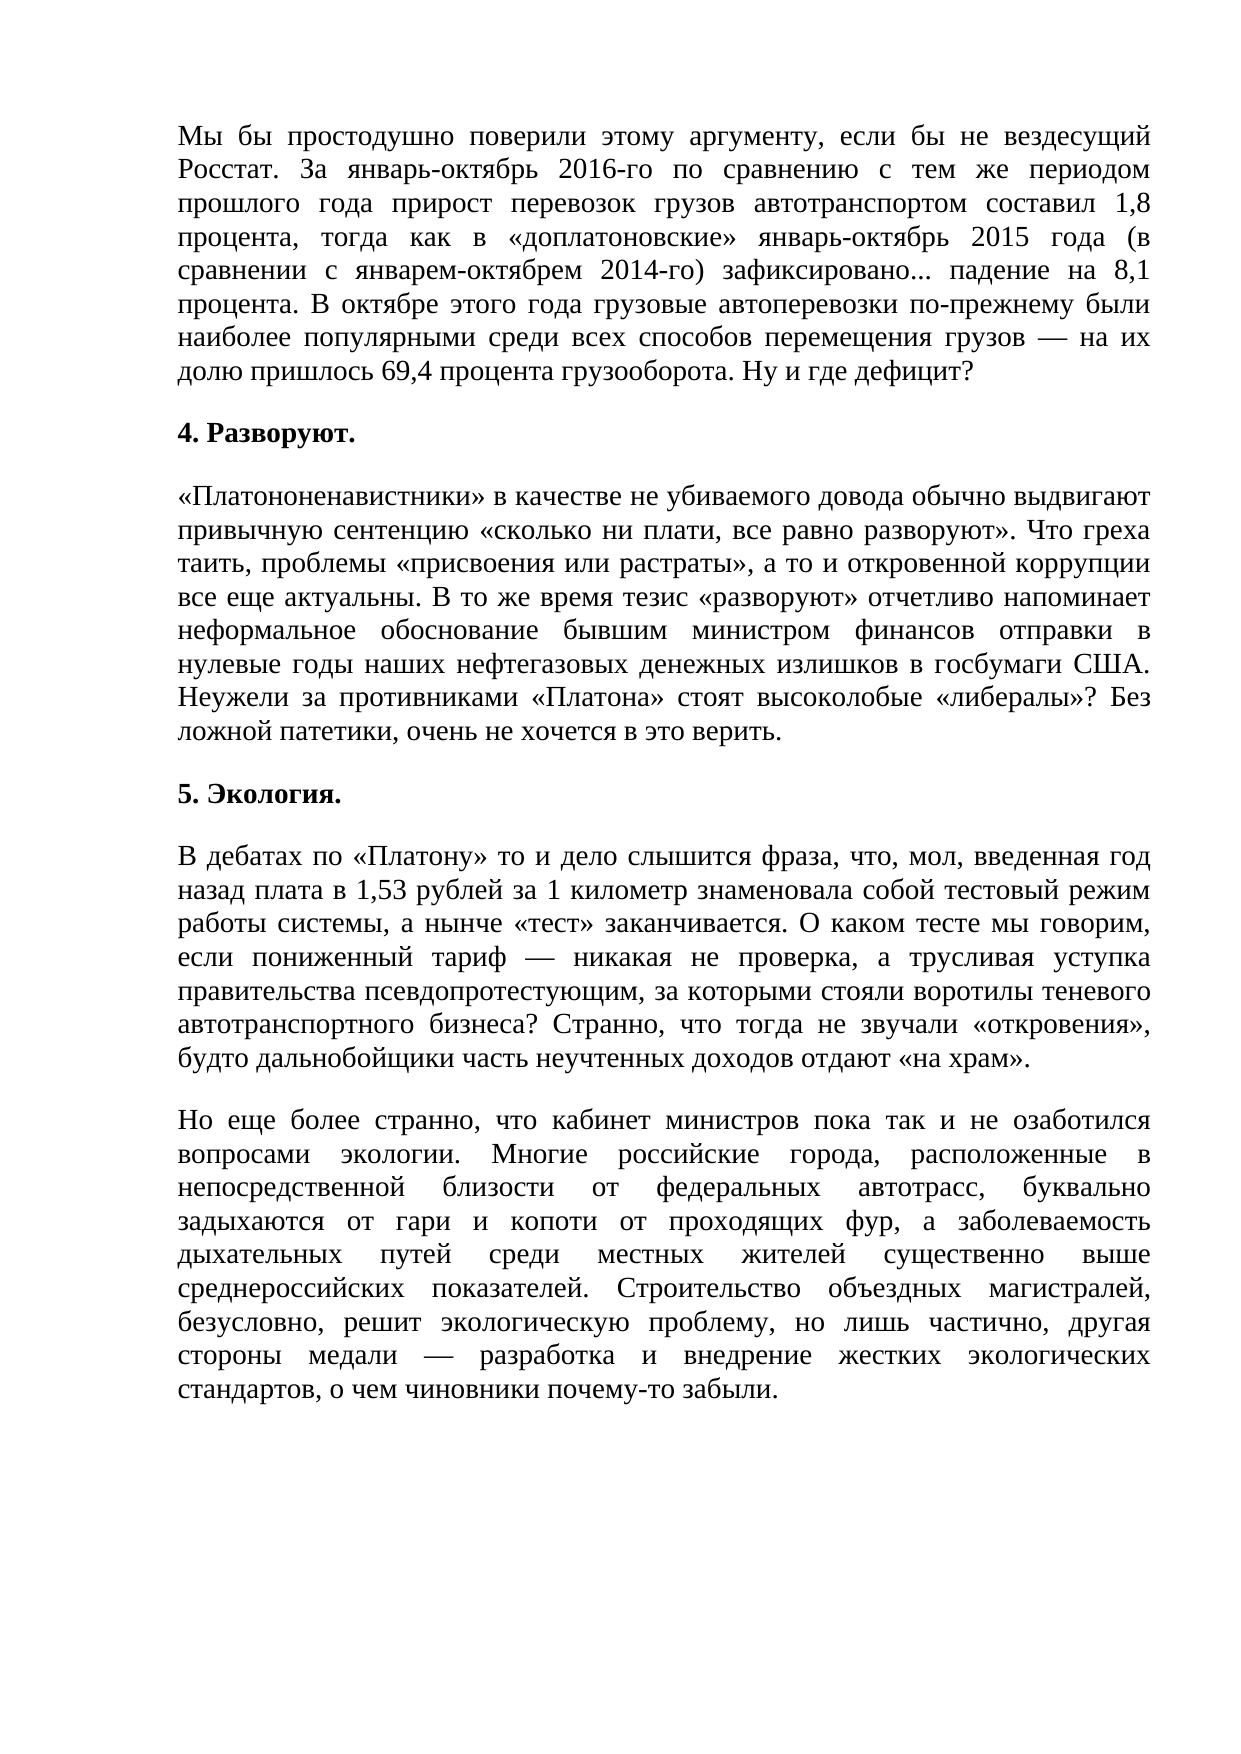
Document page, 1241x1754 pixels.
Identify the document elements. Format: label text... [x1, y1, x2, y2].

text Мы бы простодушно поверили этому аргументу, если бы не вездесущий Росстат. За январь-октябрь 2016-го по сравнению с тем же периодом прошлого года прирост перевозок грузов автотранспортом составил 1,8 процента, тогда как в «доплатоновские» январь-октябрь 2015 года (в сравнении с январем-октябрем 2014-го) зафиксировано... падение на 8,1 процента. В октябре этого года грузовые автоперевозки по-прежнему были наиболее популярными среди всех способов перемещения грузов — на их долю пришлось 69,4 процента грузооборота. Ну и где дефицит? [177, 118, 1152, 386]
text 4. Разворуют. [177, 416, 1152, 449]
text В дебатах по «Платону» то и дело слышится фраза, что, мол, введенная год назад плата в 1,53 рублей за 1 километр знаменовала собой тестовый режим работы системы, а нынче «тест» заканчивается. О каком тесте мы говорим, если пониженный тариф — никакая не проверка, а трусливая уступка правительства псевдопротестующим, за которыми стояли воротилы теневого автотранспортного бизнеса? Странно, что тогда не звучали «откровения», будто дальнобойщики часть неучтенных доходов отдают «на храм». [177, 838, 1152, 1073]
text 5. Экология. [177, 776, 1152, 809]
text Но еще более странно, что кабинет министров пока так и не озаботился вопросами экологии. Многие российские города, расположенные в непосредственной близости от федеральных автотрасс, буквально задыхаются от гари и копоти от проходящих фур, а заболеваемость дыхательных путей среди местных жителей существенно выше среднероссийских показателей. Строительство объездных магистралей, безусловно, решит экологическую проблему, но лишь частично, другая стороны медали — разработка и внедрение жестких экологических стандартов, о чем чиновники почему-то забыли. [177, 1102, 1152, 1404]
text «Платононенавистники» в качестве не убиваемого довода обычно выдвигают привычную сентенцию «сколько ни плати, все равно разворуют». Что греха таить, проблемы «присвоения или растраты», а то и откровенной коррупции все еще актуальны. В то же время тезис «разворуют» отчетливо напоминает неформальное обоснование бывшим министром финансов отправки в нулевые годы наших нефтегазовых денежных излишков в госбумаги США. Неужели за противниками «Платона» стоят высоколобые «либералы»? Без ложной патетики, очень не хочется в это верить. [177, 478, 1152, 747]
